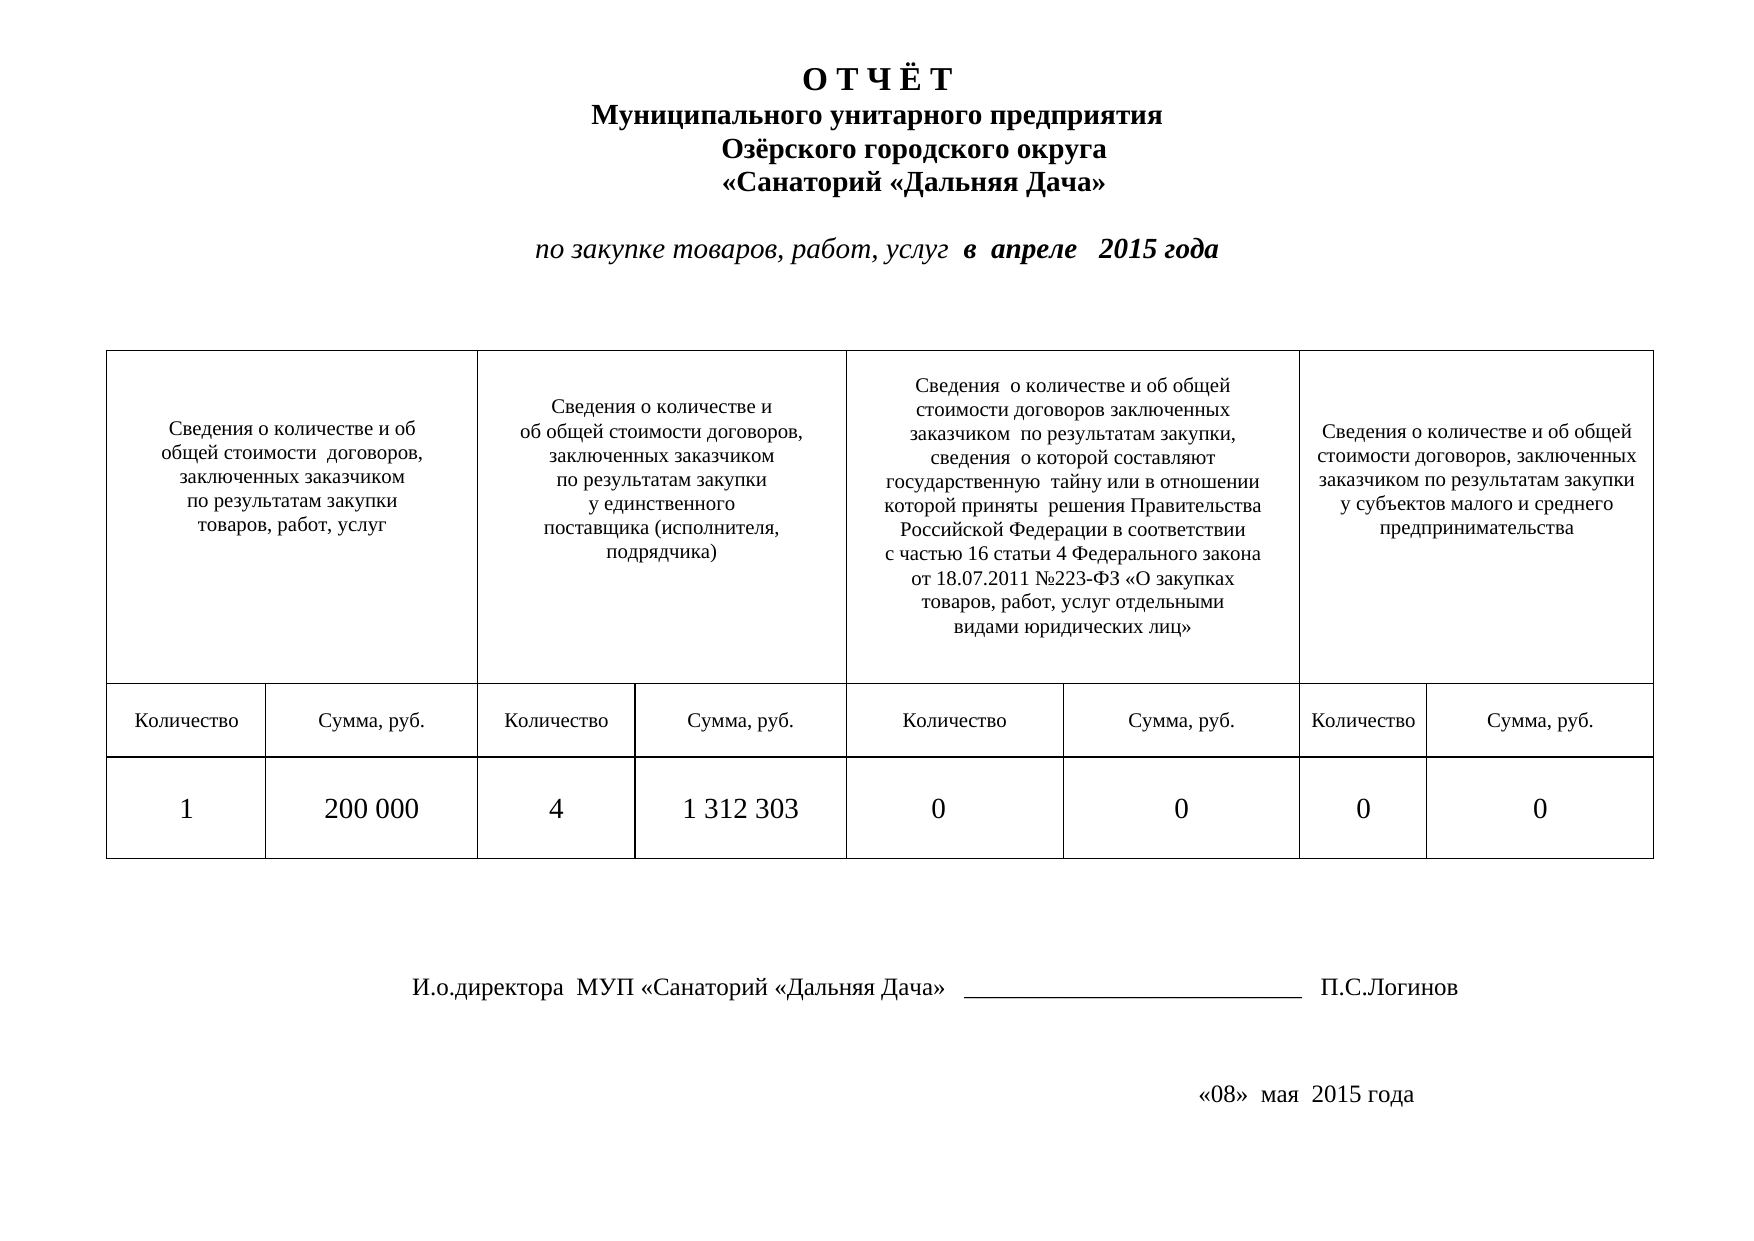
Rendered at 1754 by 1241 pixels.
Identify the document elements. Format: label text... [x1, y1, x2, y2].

text Муниципального унитарного предприятия [118, 97, 1636, 131]
table_cell 0 [1064, 758, 1299, 858]
table_cell Количество [478, 684, 634, 756]
table_cell Количество [847, 684, 1063, 756]
table_cell Сумма, руб. [266, 684, 477, 756]
text «Санаторий «Дальняя Дача» [118, 164, 1636, 198]
table_cell 0 [1300, 758, 1426, 858]
table_cell 0 [1427, 758, 1653, 858]
text Озёрского городского округа [118, 131, 1636, 164]
table_cell Сумма, руб. [1427, 684, 1653, 756]
table_header Сведения о количестве и об общей стоимости договоров, заключенных заказчиком по результатам закупки у единственного поставщика (исполнителя, подрядчика) [478, 351, 846, 683]
table_cell Сумма, руб. [636, 684, 846, 756]
text О Т Ч Ё Т [118, 59, 1636, 97]
table_cell 1 [107, 758, 265, 858]
table_cell 4 [478, 758, 634, 858]
table_cell Количество [1300, 684, 1426, 756]
table_cell Сумма, руб. [1064, 684, 1299, 756]
table_header Сведения о количестве и об общей стоимости договоров, заключенных заказчиком по результатам закупки товаров, работ, услуг [107, 351, 477, 683]
table_cell 200 000 [266, 758, 477, 858]
text И.о.директора МУП «Санаторий «Дальняя Дача» ___________________________ П.С.Логинов [118, 972, 1636, 1000]
table_header Сведения о количестве и об общей стоимости договоров, заключенных заказчиком по результатам закупки у субъектов малого и среднего предпринимательства [1300, 351, 1653, 683]
table_cell Количество [107, 684, 265, 756]
text «08» мая 2015 года [118, 1079, 1636, 1108]
table_cell 0 [847, 758, 1063, 858]
table_header Сведения о количестве и об общей стоимости договоров заключенных заказчиком по результатам закупки, сведения о которой составляют государственную тайну или в отношении которой приняты решения Правительства Российской Федерации в соответствии с частью 16 статьи 4 Федерального закона от 18.07.2011 №223-ФЗ «О закупках товаров, работ, услуг отдельными видами юридических лиц» [847, 351, 1299, 683]
text по закупке товаров, работ, услуг в апреле 2015 года [118, 232, 1636, 265]
table_cell 1 312 303 [636, 758, 846, 858]
